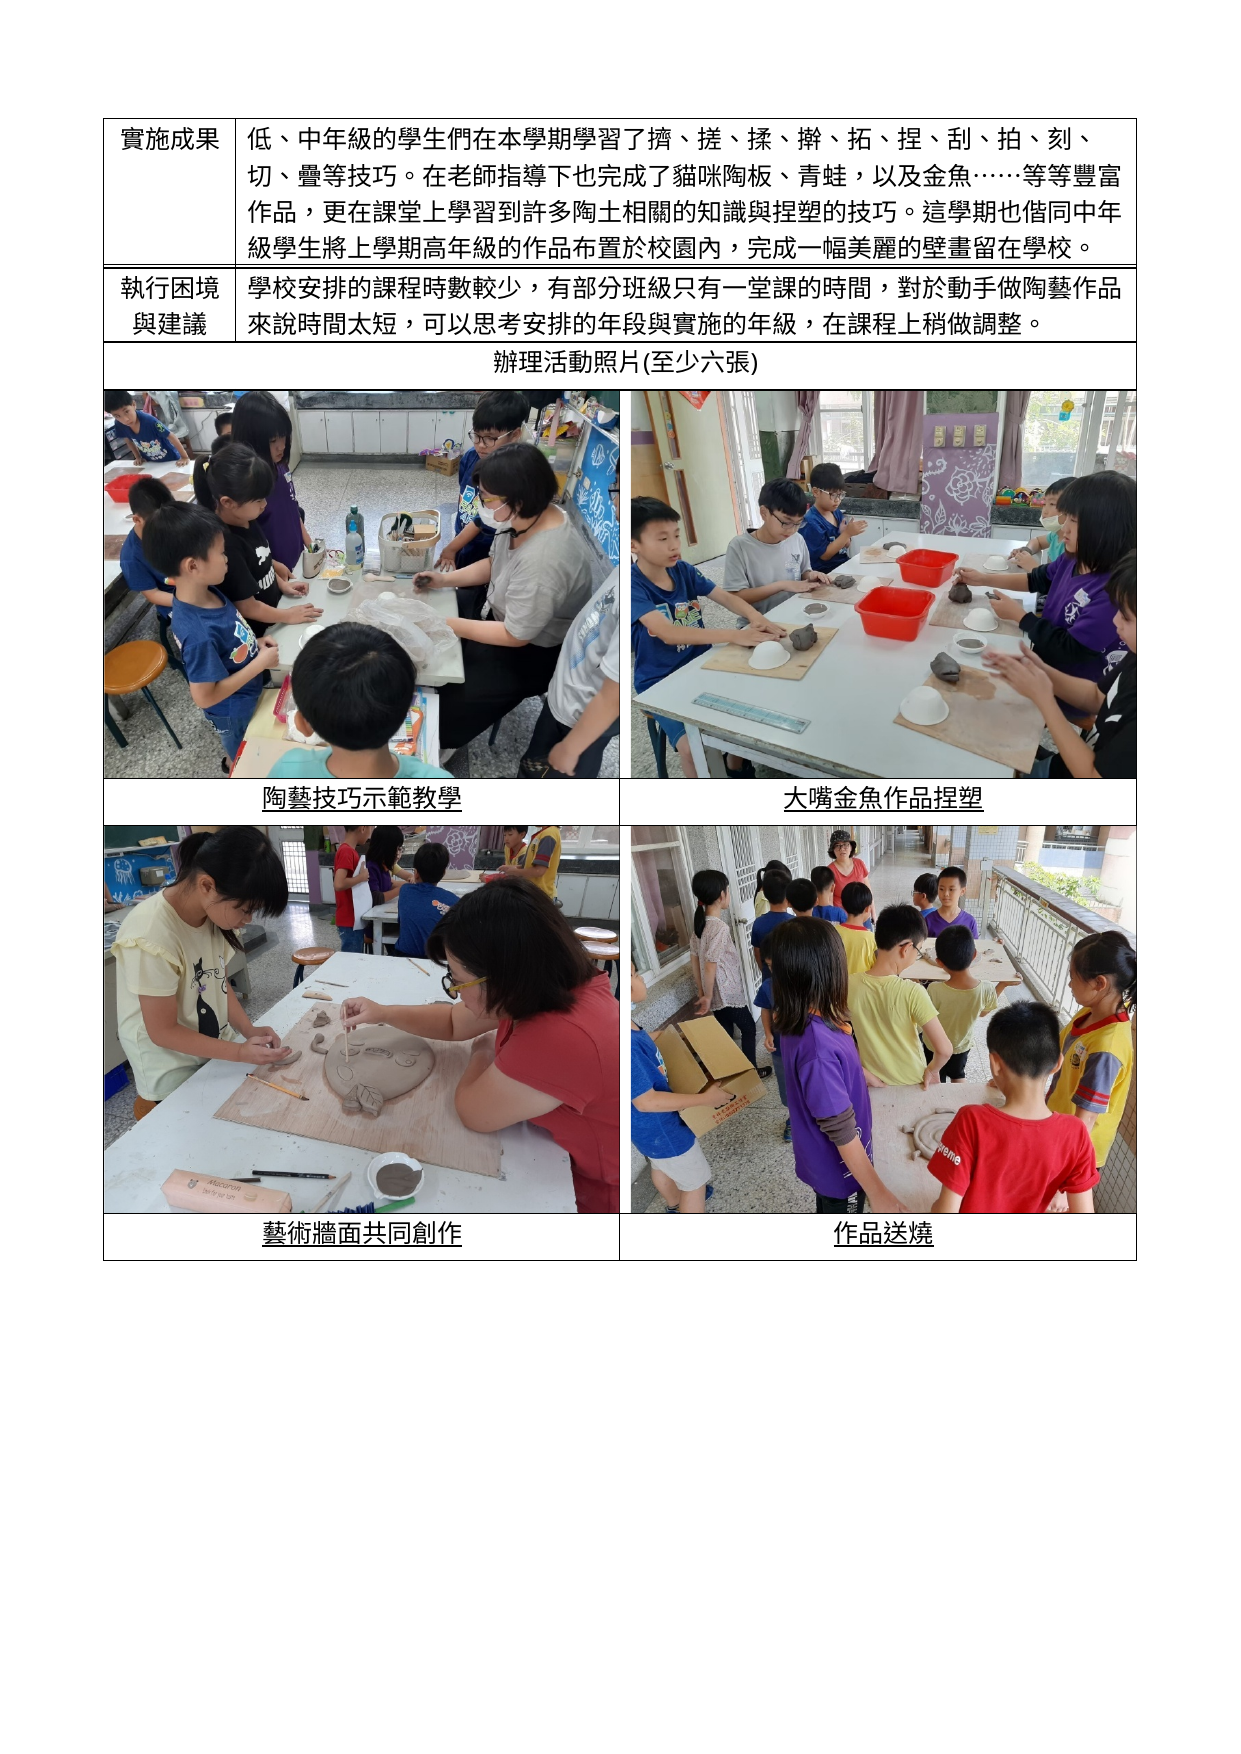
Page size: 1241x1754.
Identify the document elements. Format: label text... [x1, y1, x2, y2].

table_cell 藝術牆面共同創作 [104, 1214, 619, 1260]
table_cell 陶藝技巧示範教學 [104, 779, 619, 825]
picture [104, 826, 620, 1213]
table_cell [620, 826, 630, 1213]
picture [104, 391, 620, 778]
table_cell 學校安排的課程時數較少，有部分班級只有一堂課的時間，對於動手做陶藝作品來說時間太短，可以思考安排的年段與實施的年級，在課程上稍做調整。 [236, 269, 1136, 341]
table_cell 執行困境 與建議 [104, 269, 235, 341]
table_cell 辦理活動照片(至少六張) [104, 343, 1136, 389]
table_cell 大嘴金魚作品捏塑 [620, 779, 1136, 825]
picture [630, 826, 1137, 1213]
table_cell [620, 391, 630, 777]
picture [630, 391, 1137, 778]
table_cell 作品送燒 [620, 1214, 1136, 1260]
table_cell 低、中年級的學生們在本學期學習了擠、搓、揉、擀、拓、捏、刮、拍、刻、切、疊等技巧。在老師指導下也完成了貓咪陶板、青蛙，以及金魚……等等豐富作品，更在課堂上學習到許多陶土相關的知識與捏塑的技巧。這學期也偕同中年級學生將上學期高年級的作品布置於校園內，完成一幅美麗的壁畫留在學校。 [236, 119, 1136, 264]
table_cell 實施成果 [104, 119, 235, 264]
